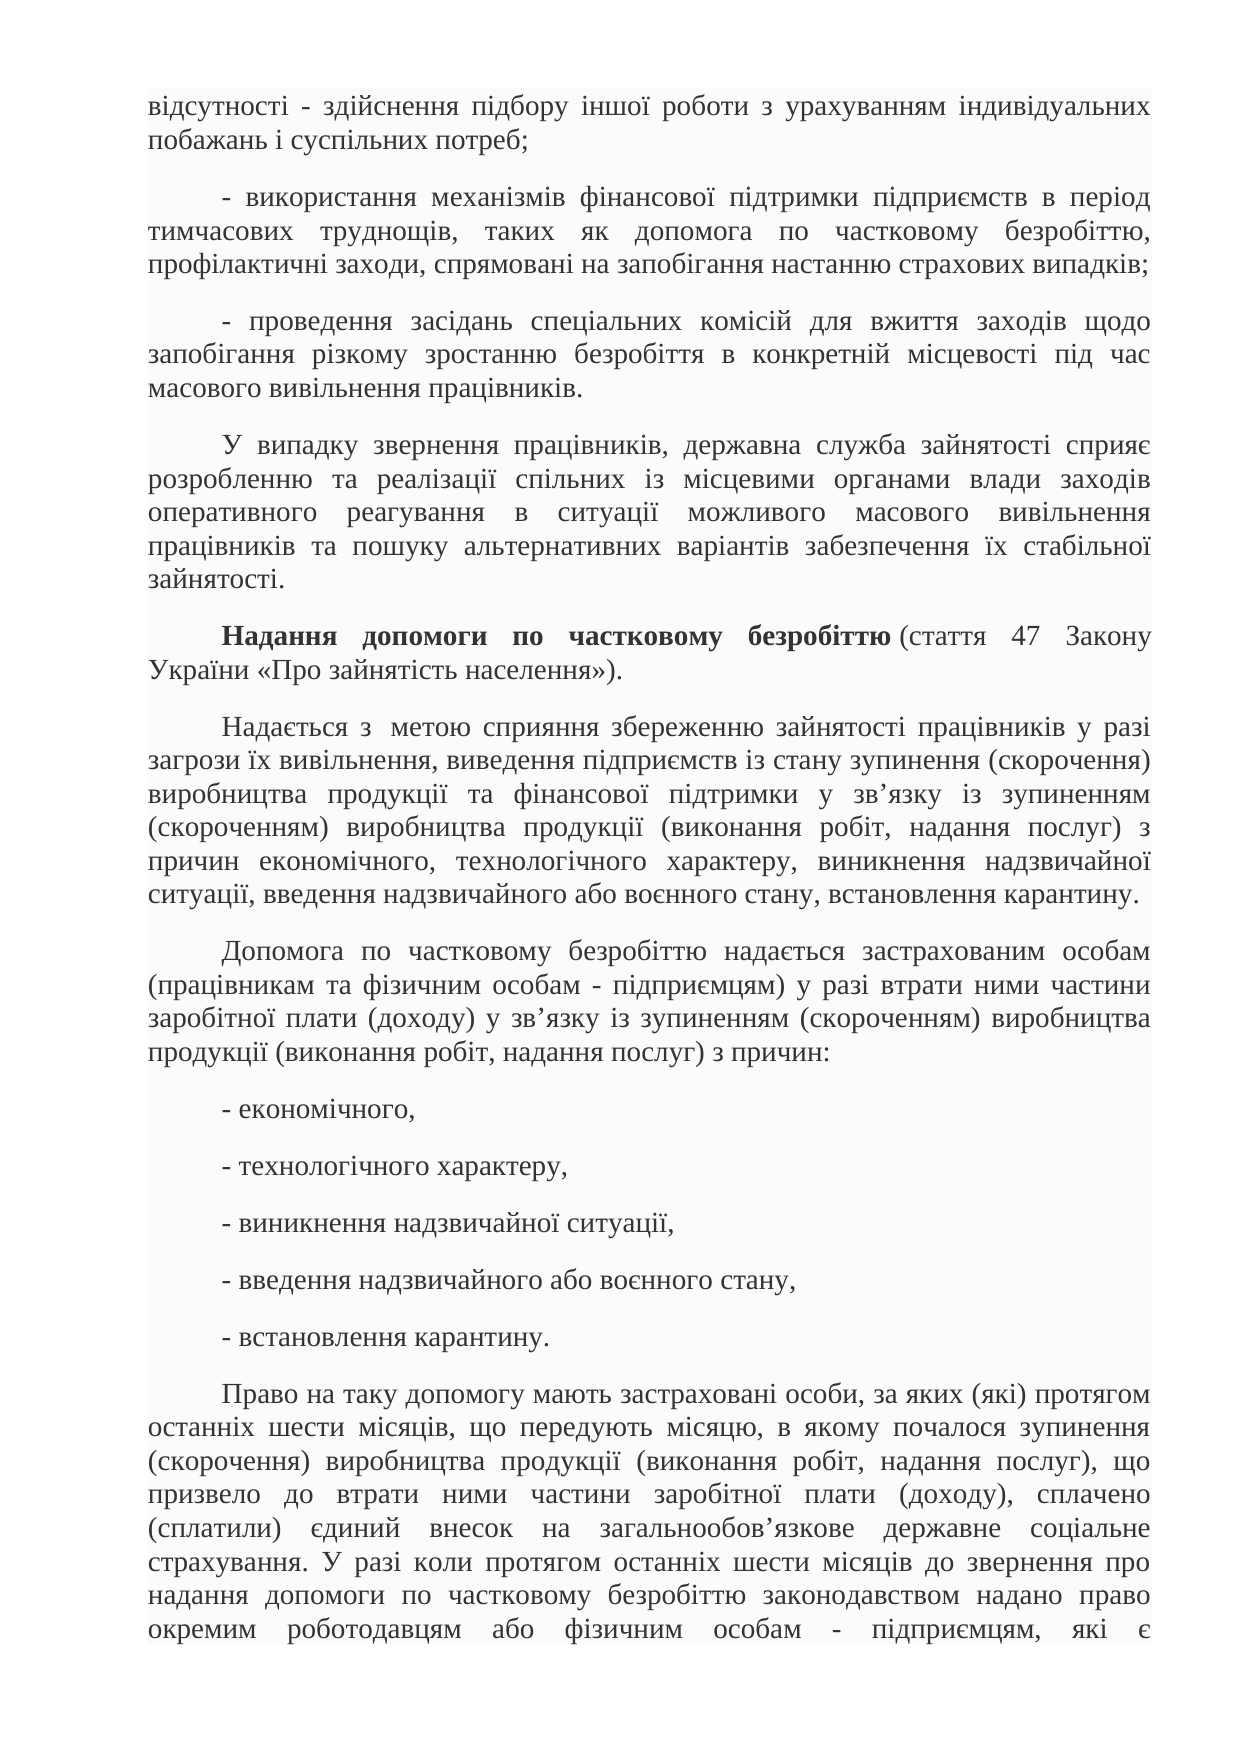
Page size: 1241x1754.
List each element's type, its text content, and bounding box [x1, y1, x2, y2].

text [148, 88, 1152, 156]
text - економічного, [148, 1091, 1152, 1125]
text - введення надзвичайного або воєнного стану, [148, 1262, 1152, 1296]
text Допомога по частковому безробіттю надається застрахованим особам (працівникам та фізичним особам - підприємцям) у разі втрати ними частини заробітної плати (доходу) у зв’язку із зупиненням (скороченням) виробництва продукції (виконання робіт, надання послуг) з причин: [148, 933, 1152, 1068]
text Надається з метою сприяння збереженню зайнятості працівників у разі загрози їх вивільнення, виведення підприємств із стану зупинення (скорочення) виробництва продукції та фінансової підтримки у зв’язку із зупиненням (скороченням) виробництва продукції (виконання робіт, надання послуг) з причин економічного, технологічного характеру, виникнення надзвичайної ситуації, введення надзвичайного або воєнного стану, встановлення карантину. [148, 709, 1152, 910]
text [148, 1376, 1152, 1644]
text - використання механізмів фінансової підтримки підприємств в період тимчасових труднощів, таких як допомога по частковому безробіттю, профілактичні заходи, спрямовані на запобігання настанню страхових випадків; [148, 179, 1152, 280]
text У випадку звернення працівників, державна служба зайнятості сприяє розробленню та реалізації спільних із місцевими органами влади заходів оперативного реагування в ситуації можливого масового вивільнення працівників та пошуку альтернативних варіантів забезпечення їх стабільної зайнятості. [148, 427, 1152, 595]
text Надання допомоги по частковому безробіттю (стаття 47 Закону України «Про зайнятість населення»). [148, 618, 1152, 685]
text - встановлення карантину. [148, 1319, 1152, 1353]
text - проведення засідань спеціальних комісій для вжиття заходів щодо запобігання різкому зростанню безробіття в конкретній місцевості під час масового вивільнення працівників. [148, 303, 1152, 404]
text - виникнення надзвичайної ситуації, [148, 1205, 1152, 1239]
text - технологічного характеру, [148, 1148, 1152, 1182]
